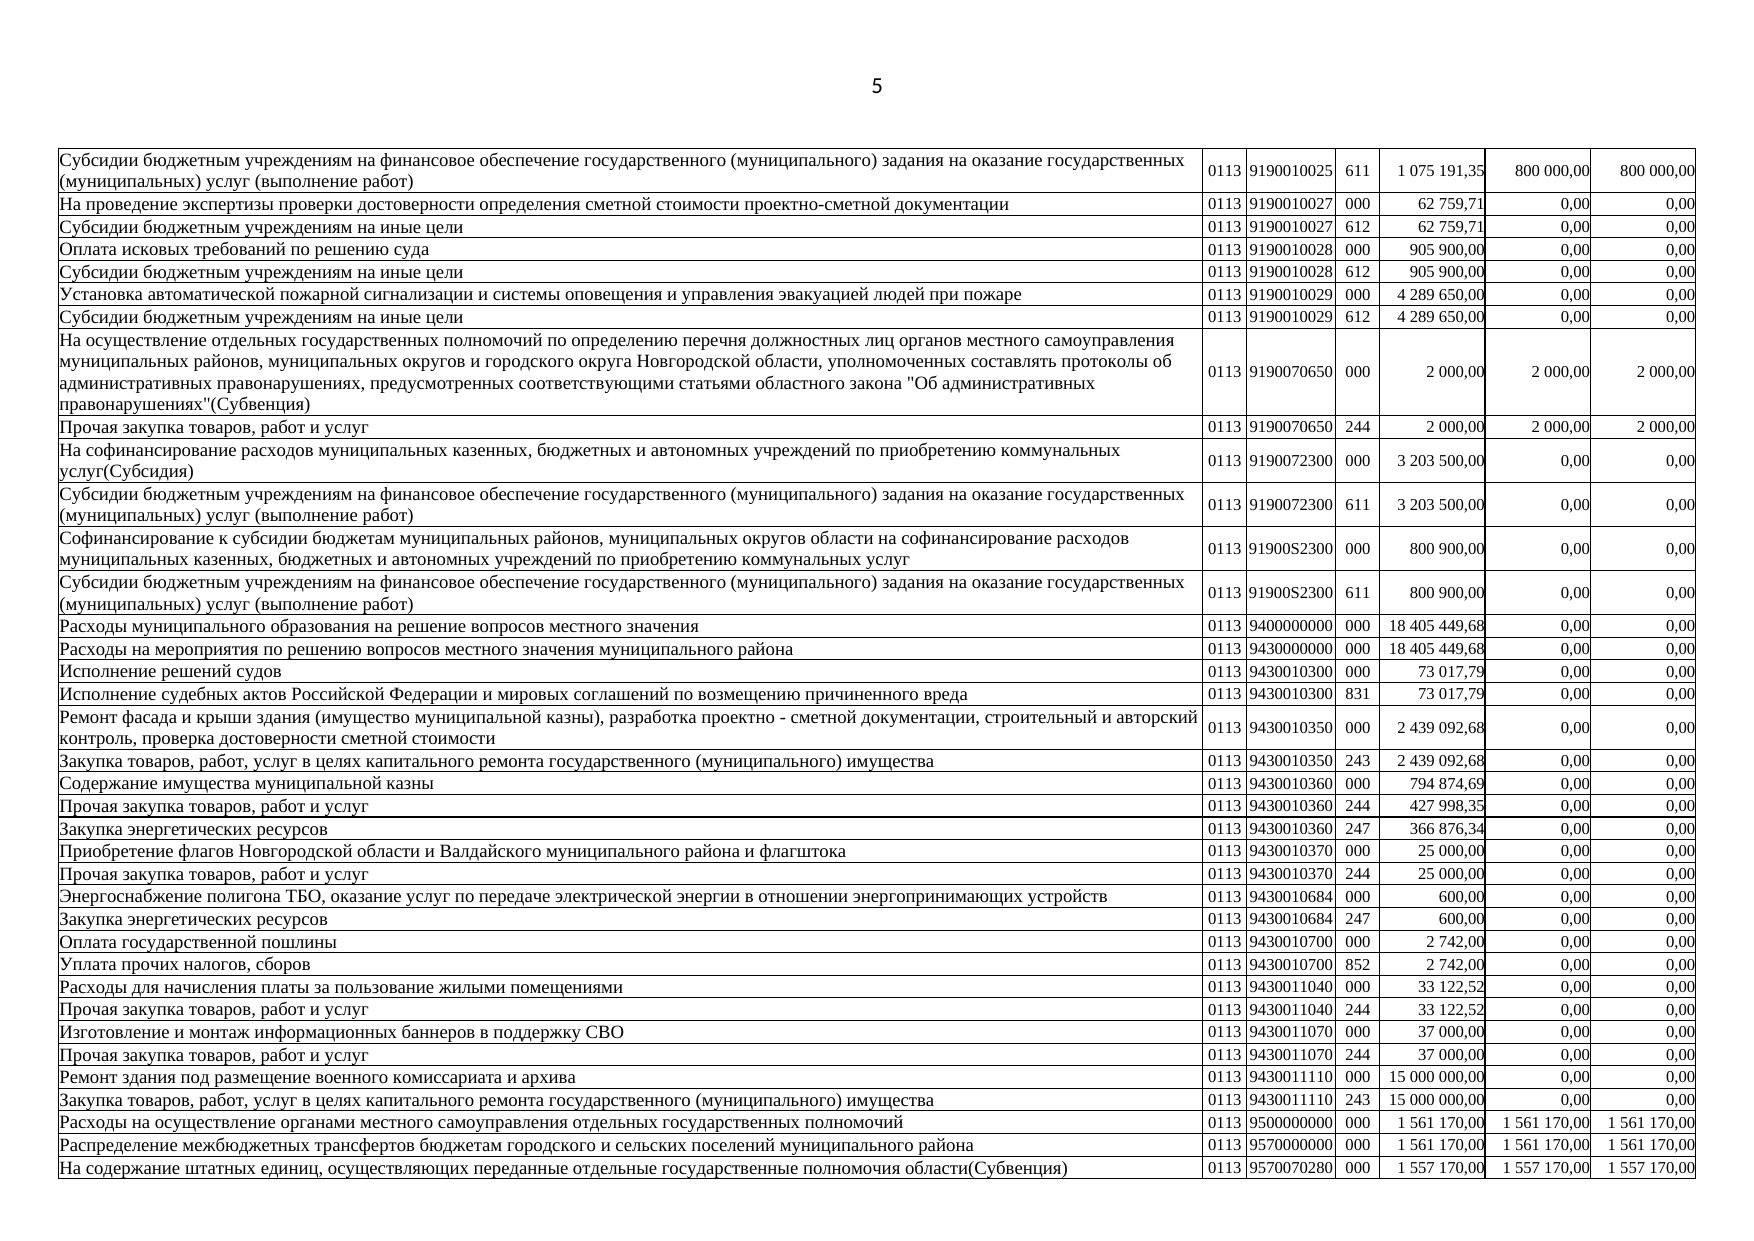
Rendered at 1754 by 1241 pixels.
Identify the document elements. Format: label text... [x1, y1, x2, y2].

table_cell 3 203 500,00 [1380, 439, 1484, 482]
table_cell 0113 [1203, 750, 1246, 771]
table_cell 0,00 [1486, 1044, 1590, 1065]
table_cell 9400000000 [1247, 615, 1335, 637]
table_cell 000 [1336, 283, 1379, 305]
table_cell 244 [1336, 1044, 1379, 1065]
table_cell 244 [1336, 863, 1379, 884]
table_cell 0,00 [1486, 706, 1590, 749]
table_cell 9430010300 [1247, 660, 1335, 682]
table_cell 0113 [1203, 638, 1246, 659]
table_cell 0,00 [1486, 261, 1590, 282]
table_cell 0,00 [1486, 193, 1590, 214]
table_cell Субсидии бюджетным учреждениям на иные цели [59, 306, 1202, 327]
table_cell 0,00 [1591, 750, 1695, 771]
table_cell 62 759,71 [1380, 193, 1484, 214]
table_cell 000 [1336, 638, 1379, 659]
table_cell 25 000,00 [1380, 863, 1484, 884]
table_cell 9430000000 [1247, 638, 1335, 659]
table_cell 0,00 [1486, 976, 1590, 997]
table_cell 0,00 [1591, 306, 1695, 327]
table_cell 0,00 [1591, 1021, 1695, 1042]
table_cell 9500000000 [1247, 1111, 1335, 1133]
table_cell 73 017,79 [1380, 683, 1484, 704]
table_cell 0,00 [1591, 818, 1695, 839]
table_cell 9430011070 [1247, 1021, 1335, 1042]
table_cell 0113 [1203, 571, 1246, 614]
table_cell 9430010370 [1247, 840, 1335, 862]
table_cell Закупка энергетических ресурсов [59, 818, 1202, 839]
table_cell 0113 [1203, 706, 1246, 749]
table_cell 000 [1336, 931, 1379, 952]
table_cell 0113 [1203, 683, 1246, 704]
table_cell 0,00 [1591, 931, 1695, 952]
table_cell 9190010025 [1247, 149, 1335, 192]
table_cell Прочая закупка товаров, работ и услуг [59, 1044, 1202, 1065]
table_cell 0,00 [1591, 638, 1695, 659]
table_cell Закупка товаров, работ, услуг в целях капитального ремонта государственного (муниципального) имущества [59, 750, 1202, 771]
table_cell 0113 [1203, 261, 1246, 282]
table_cell 612 [1336, 261, 1379, 282]
table_cell 243 [1336, 750, 1379, 771]
table_cell 91900S2300 [1247, 527, 1335, 570]
table_cell 9190072300 [1247, 439, 1335, 482]
table_cell 0,00 [1486, 863, 1590, 884]
table_cell 2 000,00 [1591, 329, 1695, 415]
table_cell 0113 [1203, 283, 1246, 305]
table_cell 2 000,00 [1380, 416, 1484, 437]
table_cell 0113 [1203, 193, 1246, 214]
table_cell 000 [1336, 976, 1379, 997]
table_cell 0,00 [1591, 1066, 1695, 1088]
table_cell 0113 [1203, 1157, 1246, 1178]
table_cell 9430010700 [1247, 931, 1335, 952]
table_cell Оплата государственной пошлины [59, 931, 1202, 952]
table_cell 0,00 [1591, 660, 1695, 682]
table_cell 0113 [1203, 908, 1246, 929]
table_cell 0,00 [1486, 750, 1590, 771]
table_cell 427 998,35 [1380, 795, 1484, 816]
table_cell 0,00 [1486, 683, 1590, 704]
table_cell 0113 [1203, 416, 1246, 437]
table_cell 1 561 170,00 [1591, 1111, 1695, 1133]
table_cell 9190010027 [1247, 216, 1335, 237]
table_cell 2 000,00 [1486, 416, 1590, 437]
table_cell 9430011040 [1247, 976, 1335, 997]
table_cell 0,00 [1486, 885, 1590, 907]
table_cell Изготовление и монтаж информационных баннеров в поддержку СВО [59, 1021, 1202, 1042]
table_cell 611 [1336, 149, 1379, 192]
table_cell Субсидии бюджетным учреждениям на иные цели [59, 261, 1202, 282]
table_cell 852 [1336, 953, 1379, 975]
table_cell 000 [1336, 238, 1379, 260]
table_cell 0,00 [1486, 772, 1590, 794]
table_cell Прочая закупка товаров, работ и услуг [59, 998, 1202, 1020]
table_cell 9190010027 [1247, 193, 1335, 214]
table_cell 3 203 500,00 [1380, 483, 1484, 526]
table_cell 0,00 [1486, 1066, 1590, 1088]
table_cell 9430010360 [1247, 818, 1335, 839]
table_cell 0,00 [1591, 238, 1695, 260]
table_cell 0113 [1203, 329, 1246, 415]
table_cell 0,00 [1591, 1089, 1695, 1110]
table_cell 9430011110 [1247, 1066, 1335, 1088]
table_cell 800 900,00 [1380, 571, 1484, 614]
table_cell 0,00 [1486, 818, 1590, 839]
table_cell 0,00 [1591, 571, 1695, 614]
table_cell На осуществление отдельных государственных полномочий по определению перечня должностных лиц органов местного самоуправления муниципальных районов, муниципальных округов и городского округа Новгородской области, уполномоченных составлять протоколы об административных правонарушениях, предусмотренных соответствующими статьями областного закона "Об административных правонарушениях"(Субвенция) [59, 329, 1202, 415]
table_cell 244 [1336, 416, 1379, 437]
table_cell 0,00 [1591, 483, 1695, 526]
table_cell 9430010300 [1247, 683, 1335, 704]
table_cell 612 [1336, 216, 1379, 237]
table_cell Энергоснабжение полигона ТБО, оказание услуг по передаче электрической энергии в отношении энергопринимающих устройств [59, 885, 1202, 907]
table_cell 1 075 191,35 [1380, 149, 1484, 192]
table_cell 18 405 449,68 [1380, 615, 1484, 637]
table_cell 0113 [1203, 840, 1246, 862]
table_cell 0,00 [1591, 193, 1695, 214]
table_cell 0,00 [1591, 840, 1695, 862]
table_cell 1 557 170,00 [1486, 1157, 1590, 1178]
table_cell Ремонт фасада и крыши здания (имущество муниципальной казны), разработка проектно - сметной документации, строительный и авторский контроль, проверка достоверности сметной стоимости [59, 706, 1202, 749]
table_cell 0,00 [1591, 885, 1695, 907]
table_cell 15 000 000,00 [1380, 1066, 1484, 1088]
table_cell 9570000000 [1247, 1134, 1335, 1156]
table_cell 15 000 000,00 [1380, 1089, 1484, 1110]
table_cell 0113 [1203, 306, 1246, 327]
table_cell 000 [1336, 660, 1379, 682]
table_cell 0113 [1203, 483, 1246, 526]
table_cell Исполнение решений судов [59, 660, 1202, 682]
table_cell Субсидии бюджетным учреждениям на иные цели [59, 216, 1202, 237]
table_cell 9430010684 [1247, 908, 1335, 929]
table_cell Распределение межбюджетных трансфертов бюджетам городского и сельских поселений муниципального района [59, 1134, 1202, 1156]
table_cell 0,00 [1591, 998, 1695, 1020]
table_cell 000 [1336, 439, 1379, 482]
table_cell 2 000,00 [1380, 329, 1484, 415]
table_cell 9430010700 [1247, 953, 1335, 975]
table_cell 1 561 170,00 [1380, 1111, 1484, 1133]
table_cell 9430010370 [1247, 863, 1335, 884]
table_cell 0113 [1203, 863, 1246, 884]
table_cell 831 [1336, 683, 1379, 704]
table_cell 2 439 092,68 [1380, 706, 1484, 749]
table_cell 000 [1336, 527, 1379, 570]
table_cell 91900S2300 [1247, 571, 1335, 614]
table_cell 9430011070 [1247, 1044, 1335, 1065]
table_cell 0,00 [1486, 615, 1590, 637]
table_cell 2 742,00 [1380, 953, 1484, 975]
table_cell 600,00 [1380, 885, 1484, 907]
table_cell 1 557 170,00 [1380, 1157, 1484, 1178]
table_cell 0,00 [1591, 1044, 1695, 1065]
table_cell 600,00 [1380, 908, 1484, 929]
table_cell Уплата прочих налогов, сборов [59, 953, 1202, 975]
table_cell 9430010684 [1247, 885, 1335, 907]
table_cell На софинансирование расходов муниципальных казенных, бюджетных и автономных учреждений по приобретению коммунальных услуг(Субсидия) [59, 439, 1202, 482]
table_cell 611 [1336, 571, 1379, 614]
table_cell 0,00 [1486, 216, 1590, 237]
table_cell 0,00 [1486, 283, 1590, 305]
table_cell 0113 [1203, 660, 1246, 682]
table_cell 0,00 [1486, 439, 1590, 482]
table_cell 9190010028 [1247, 261, 1335, 282]
table_cell 0113 [1203, 795, 1246, 816]
table_cell 0,00 [1591, 706, 1695, 749]
table_cell 4 289 650,00 [1380, 283, 1484, 305]
table_cell 0,00 [1591, 683, 1695, 704]
table_cell 2 742,00 [1380, 931, 1484, 952]
table_cell 62 759,71 [1380, 216, 1484, 237]
table_cell 2 439 092,68 [1380, 750, 1484, 771]
table_cell 000 [1336, 1134, 1379, 1156]
table_cell 0,00 [1486, 998, 1590, 1020]
table_cell 1 561 170,00 [1591, 1134, 1695, 1156]
table_cell 0113 [1203, 1021, 1246, 1042]
table_cell 2 000,00 [1591, 416, 1695, 437]
table_cell 000 [1336, 329, 1379, 415]
table_cell 000 [1336, 1111, 1379, 1133]
table_cell 1 561 170,00 [1486, 1134, 1590, 1156]
table_cell 0,00 [1591, 772, 1695, 794]
table_cell 33 122,52 [1380, 976, 1484, 997]
table_cell 25 000,00 [1380, 840, 1484, 862]
table_cell 0,00 [1486, 908, 1590, 929]
table_cell 0,00 [1486, 306, 1590, 327]
table_cell 0,00 [1486, 1021, 1590, 1042]
table_cell На содержание штатных единиц, осуществляющих переданные отдельные государственные полномочия области(Субвенция) [59, 1157, 1202, 1178]
table_cell 9190070650 [1247, 329, 1335, 415]
table_cell 9190010029 [1247, 306, 1335, 327]
table_cell 2 000,00 [1486, 329, 1590, 415]
table_cell 0,00 [1486, 931, 1590, 952]
table_cell 0,00 [1591, 908, 1695, 929]
table_cell 0113 [1203, 818, 1246, 839]
table_cell 247 [1336, 908, 1379, 929]
table_cell 9430011110 [1247, 1089, 1335, 1110]
table_cell 37 000,00 [1380, 1044, 1484, 1065]
table_cell 0113 [1203, 953, 1246, 975]
table_cell 000 [1336, 1021, 1379, 1042]
table_cell 0113 [1203, 976, 1246, 997]
table_cell 0113 [1203, 1066, 1246, 1088]
table_cell 0113 [1203, 1134, 1246, 1156]
table_cell 0,00 [1591, 863, 1695, 884]
table_cell 905 900,00 [1380, 261, 1484, 282]
table_cell 9430010360 [1247, 795, 1335, 816]
table_cell 243 [1336, 1089, 1379, 1110]
table_cell Исполнение судебных актов Российской Федерации и мировых соглашений по возмещению причиненного вреда [59, 683, 1202, 704]
table_cell 0113 [1203, 1044, 1246, 1065]
table_cell 37 000,00 [1380, 1021, 1484, 1042]
table_cell 0,00 [1591, 261, 1695, 282]
table_cell 000 [1336, 193, 1379, 214]
table_cell Закупка энергетических ресурсов [59, 908, 1202, 929]
table_cell 0,00 [1591, 976, 1695, 997]
table_cell 0,00 [1486, 660, 1590, 682]
table_cell 0,00 [1591, 795, 1695, 816]
table_cell 9430010360 [1247, 772, 1335, 794]
table_cell 0113 [1203, 931, 1246, 952]
table_cell 0113 [1203, 439, 1246, 482]
table_cell 0113 [1203, 216, 1246, 237]
table_cell 9570070280 [1247, 1157, 1335, 1178]
table_cell 9430011040 [1247, 998, 1335, 1020]
table_cell 0113 [1203, 885, 1246, 907]
table_cell 0,00 [1591, 283, 1695, 305]
table_cell Софинансирование к субсидии бюджетам муниципальных районов, муниципальных округов области на софинансирование расходов муниципальных казенных, бюджетных и автономных учреждений по приобретению коммунальных услуг [59, 527, 1202, 570]
table_cell 0,00 [1486, 1089, 1590, 1110]
table_cell Прочая закупка товаров, работ и услуг [59, 416, 1202, 437]
table_cell 0,00 [1591, 615, 1695, 637]
table_cell 000 [1336, 1157, 1379, 1178]
table_cell 247 [1336, 818, 1379, 839]
table_cell 4 289 650,00 [1380, 306, 1484, 327]
table_cell Прочая закупка товаров, работ и услуг [59, 863, 1202, 884]
table_cell 1 557 170,00 [1591, 1157, 1695, 1178]
table_cell На проведение экспертизы проверки достоверности определения сметной стоимости проектно-сметной документации [59, 193, 1202, 214]
table_cell Расходы на мероприятия по решению вопросов местного значения муниципального района [59, 638, 1202, 659]
table_cell 800 900,00 [1380, 527, 1484, 570]
table_cell 9190070650 [1247, 416, 1335, 437]
table_cell 612 [1336, 306, 1379, 327]
table_cell Расходы для начисления платы за пользование жилыми помещениями [59, 976, 1202, 997]
table_cell 33 122,52 [1380, 998, 1484, 1020]
table_cell 0113 [1203, 527, 1246, 570]
table_cell 000 [1336, 1066, 1379, 1088]
table_cell 0,00 [1591, 439, 1695, 482]
table_cell 9430010350 [1247, 750, 1335, 771]
table_cell Закупка товаров, работ, услуг в целях капитального ремонта государственного (муниципального) имущества [59, 1089, 1202, 1110]
table_cell 0113 [1203, 1111, 1246, 1133]
table_cell 611 [1336, 483, 1379, 526]
table_cell 0,00 [1486, 840, 1590, 862]
table_cell 1 561 170,00 [1380, 1134, 1484, 1156]
table_cell Ремонт здания под размещение военного комиссариата и архива [59, 1066, 1202, 1088]
table_cell 0,00 [1486, 527, 1590, 570]
table_cell Содержание имущества муниципальной казны [59, 772, 1202, 794]
table_cell 800 000,00 [1591, 149, 1695, 192]
table_cell 000 [1336, 615, 1379, 637]
table_cell 18 405 449,68 [1380, 638, 1484, 659]
table_cell 0113 [1203, 238, 1246, 260]
table_cell 0,00 [1486, 953, 1590, 975]
table_cell Установка автоматической пожарной сигнализации и системы оповещения и управления эвакуацией людей при пожаре [59, 283, 1202, 305]
table_cell Приобретение флагов Новгородской области и Валдайского муниципального района и флагштока [59, 840, 1202, 862]
table_cell 0113 [1203, 772, 1246, 794]
table_cell 244 [1336, 795, 1379, 816]
table_cell 800 000,00 [1486, 149, 1590, 192]
table_cell Оплата исковых требований по решению суда [59, 238, 1202, 260]
table_cell 1 561 170,00 [1486, 1111, 1590, 1133]
table_cell 9190010028 [1247, 238, 1335, 260]
table_cell 0,00 [1591, 216, 1695, 237]
table_cell 9190072300 [1247, 483, 1335, 526]
table_cell 794 874,69 [1380, 772, 1484, 794]
table_cell 0113 [1203, 615, 1246, 637]
table_cell 73 017,79 [1380, 660, 1484, 682]
table_cell 244 [1336, 998, 1379, 1020]
table_cell 0,00 [1486, 638, 1590, 659]
table_cell 000 [1336, 840, 1379, 862]
table_cell 9430010350 [1247, 706, 1335, 749]
table_cell 0,00 [1486, 238, 1590, 260]
table_cell 905 900,00 [1380, 238, 1484, 260]
table_cell 0113 [1203, 1089, 1246, 1110]
table_cell 0,00 [1486, 795, 1590, 816]
table_cell 0113 [1203, 149, 1246, 192]
table_cell 000 [1336, 706, 1379, 749]
table_cell 0113 [1203, 998, 1246, 1020]
table_cell 0,00 [1486, 571, 1590, 614]
table_cell 000 [1336, 885, 1379, 907]
table_cell Расходы муниципального образования на решение вопросов местного значения [59, 615, 1202, 637]
table_cell 9190010029 [1247, 283, 1335, 305]
table_cell Расходы на осуществление органами местного самоуправления отдельных государственных полномочий [59, 1111, 1202, 1133]
table_cell 0,00 [1591, 953, 1695, 975]
table_cell Прочая закупка товаров, работ и услуг [59, 795, 1202, 816]
table_cell 000 [1336, 772, 1379, 794]
table_cell 0,00 [1591, 527, 1695, 570]
table_cell 366 876,34 [1380, 818, 1484, 839]
table_cell 0,00 [1486, 483, 1590, 526]
